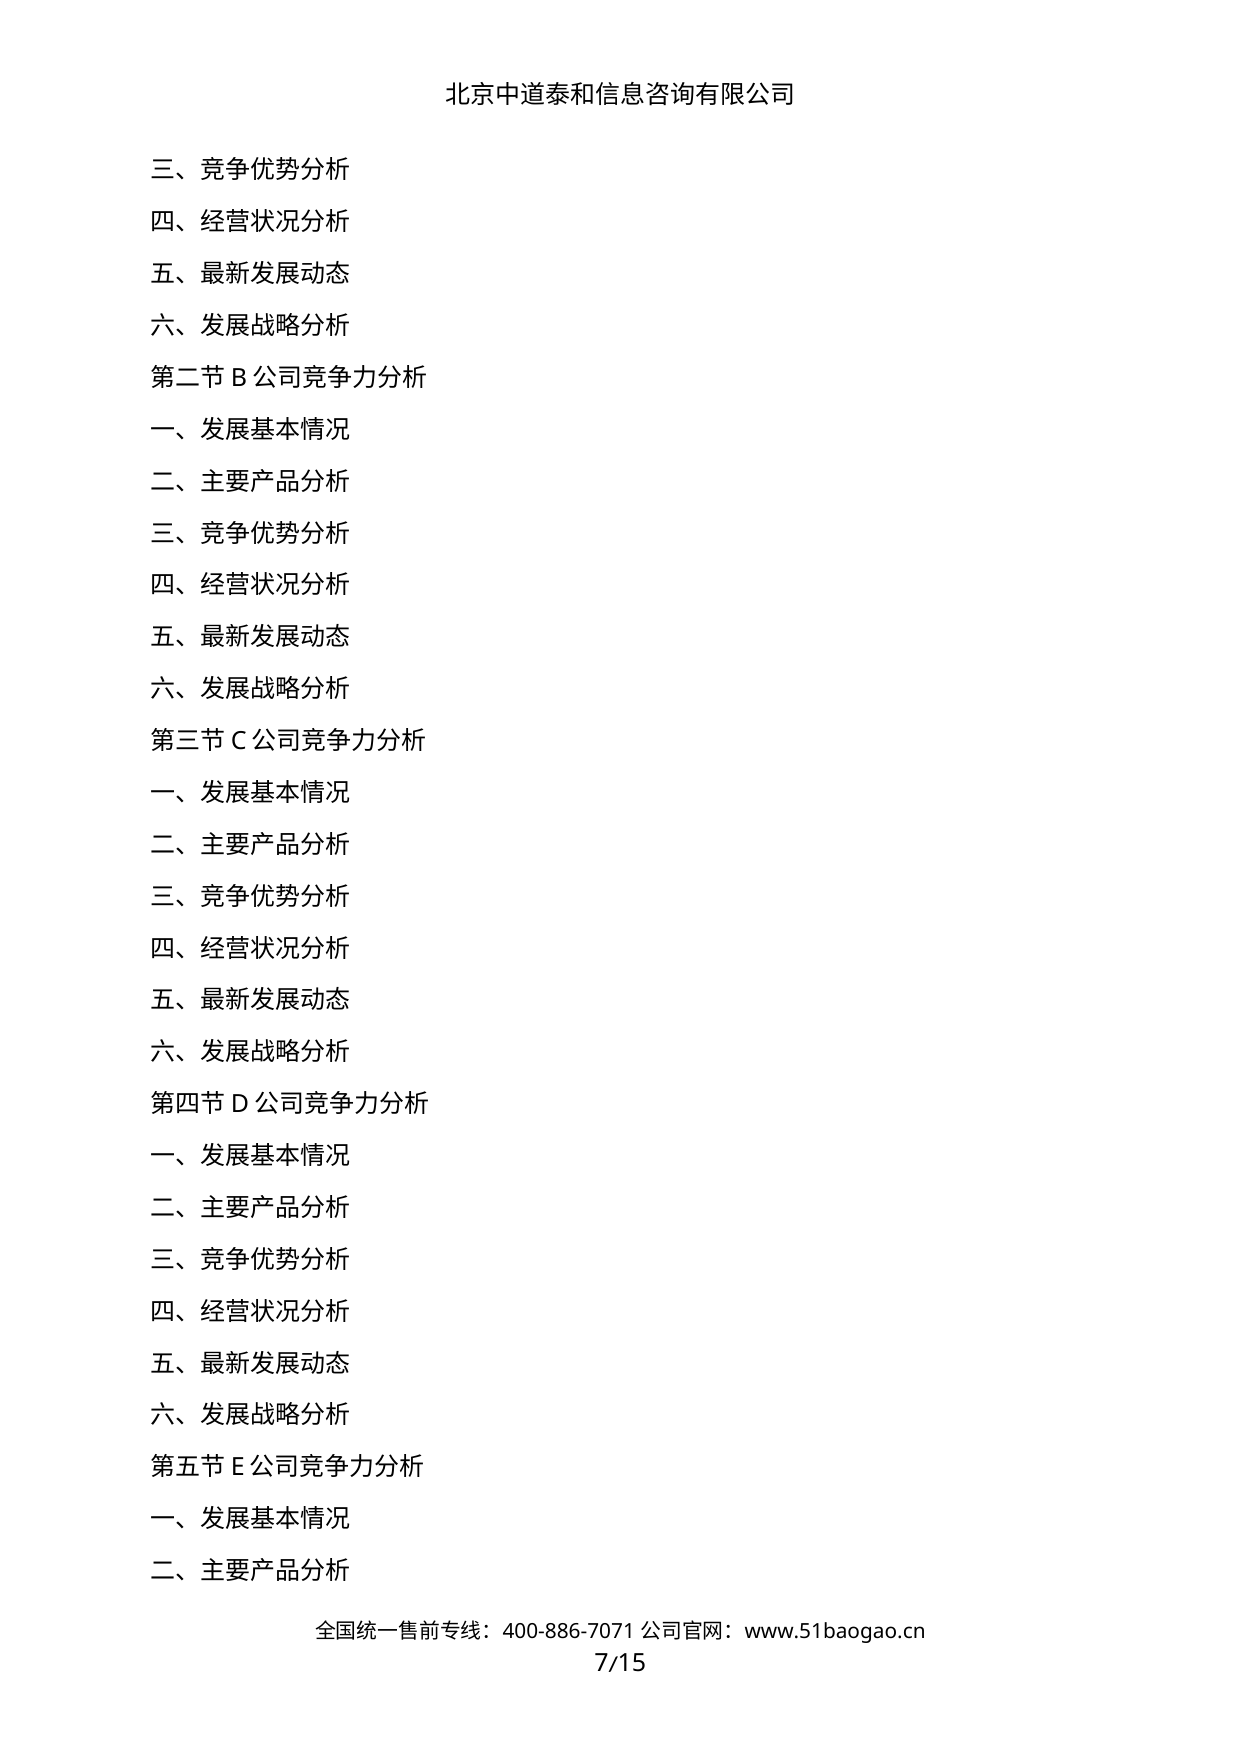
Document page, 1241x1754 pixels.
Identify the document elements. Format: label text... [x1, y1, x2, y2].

text 五、最新发展动态 [150, 617, 1090, 653]
text 五、最新发展动态 [150, 254, 1090, 290]
text 二、主要产品分析 [150, 1551, 1090, 1587]
text 四、经营状况分析 [150, 565, 1090, 601]
text 三、竞争优势分析 [150, 150, 1090, 186]
text 一、发展基本情况 [150, 409, 1090, 446]
text 二、主要产品分析 [150, 461, 1090, 497]
text 四、经营状况分析 [150, 1291, 1090, 1327]
text 三、竞争优势分析 [150, 513, 1090, 549]
text 六、发展战略分析 [150, 669, 1090, 705]
text 第三节 C公司竞争力分析 [150, 721, 1090, 757]
text 四、经营状况分析 [150, 928, 1090, 964]
text 第二节 B公司竞争力分析 [150, 357, 1090, 394]
text 三、竞争优势分析 [150, 876, 1090, 912]
text 一、发展基本情况 [150, 772, 1090, 809]
text 三、竞争优势分析 [150, 1239, 1090, 1276]
text 六、发展战略分析 [150, 306, 1090, 342]
text 五、最新发展动态 [150, 1343, 1090, 1379]
text 六、发展战略分析 [150, 1032, 1090, 1068]
text 一、发展基本情况 [150, 1499, 1090, 1535]
text 一、发展基本情况 [150, 1136, 1090, 1172]
text 五、最新发展动态 [150, 980, 1090, 1016]
text 二、主要产品分析 [150, 1187, 1090, 1224]
text 六、发展战略分析 [150, 1395, 1090, 1431]
text 四、经营状况分析 [150, 202, 1090, 238]
text 第五节 E公司竞争力分析 [150, 1447, 1090, 1483]
text 第四节 D公司竞争力分析 [150, 1084, 1090, 1120]
text 二、主要产品分析 [150, 824, 1090, 861]
